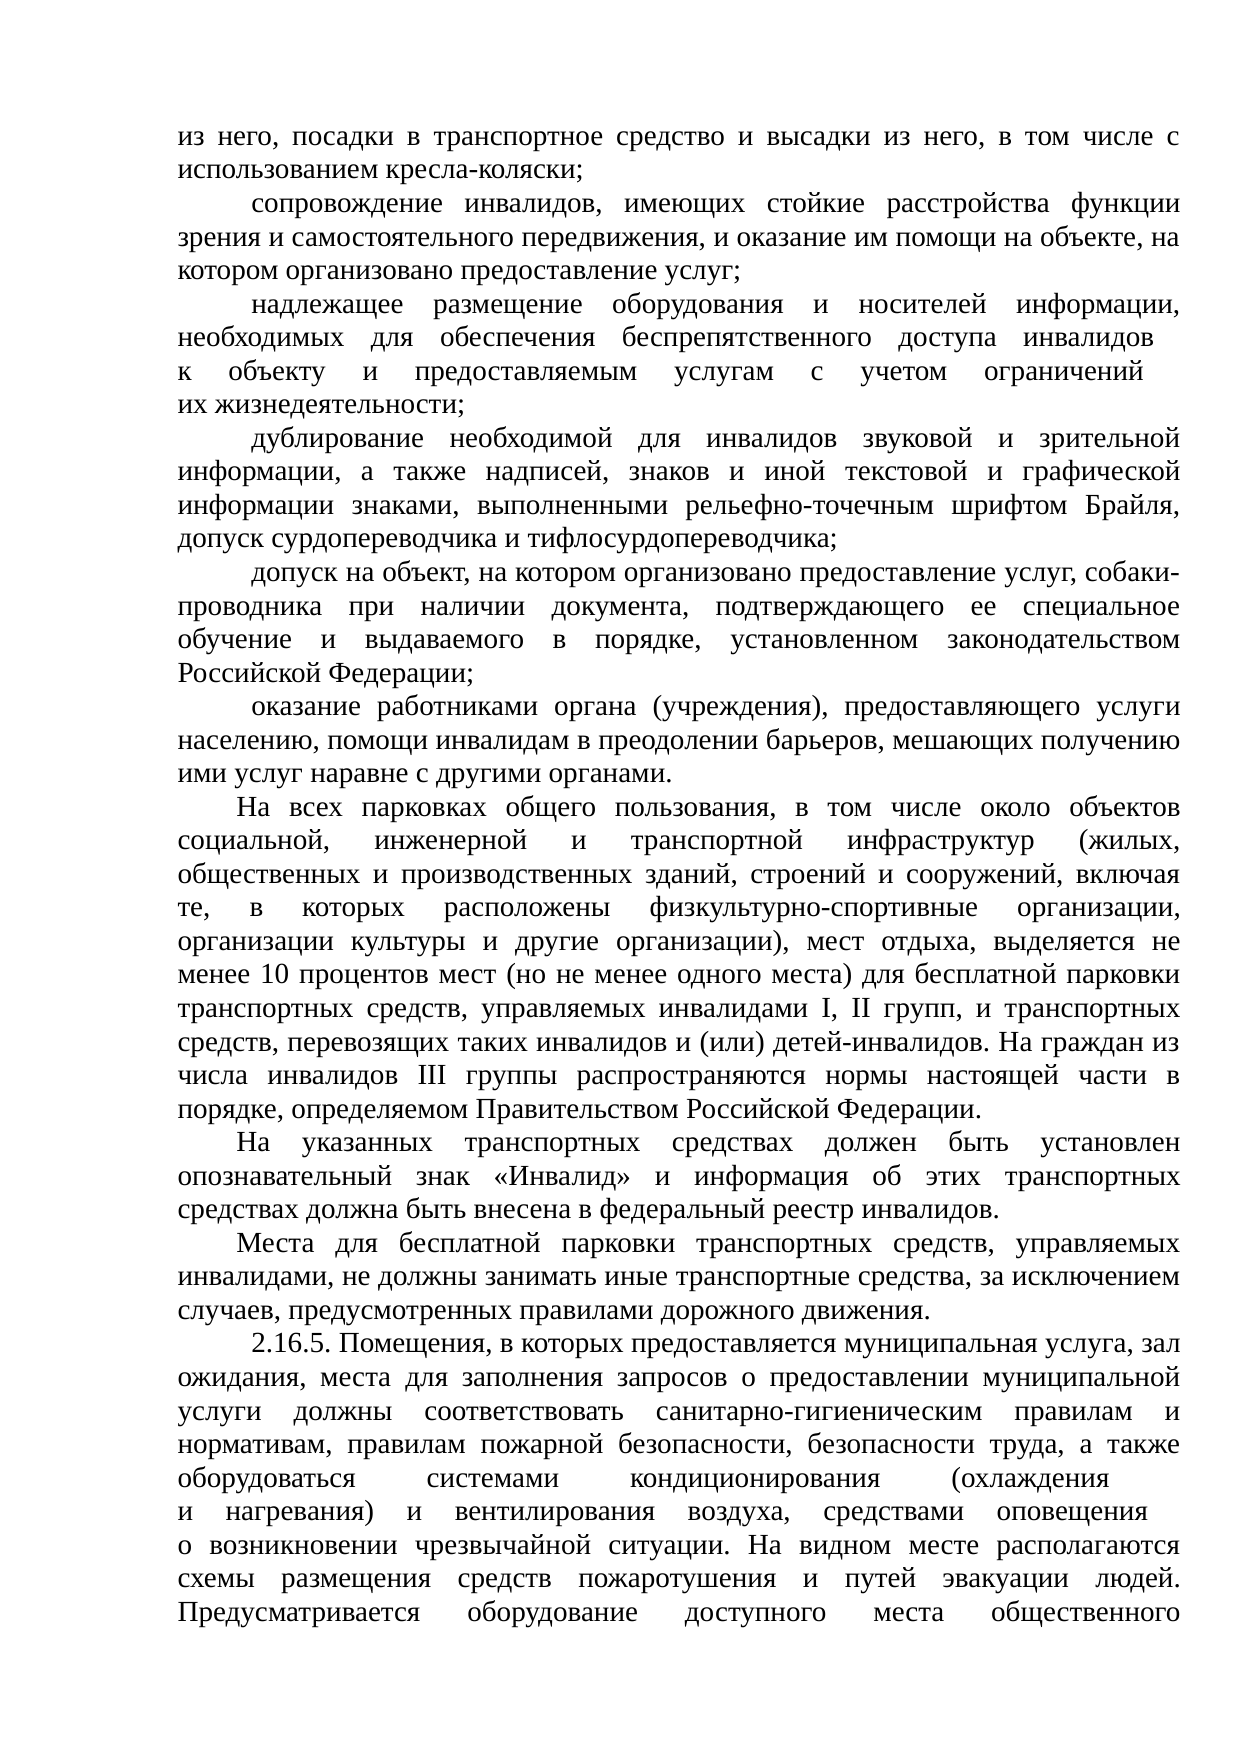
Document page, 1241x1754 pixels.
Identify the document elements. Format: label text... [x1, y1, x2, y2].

text сопровождение инвалидов, имеющих стойкие расстройства функции зрения и самостоятельного передвижения, и оказание им помощи на объекте, на котором организовано предоставление услуг; [177, 185, 1181, 286]
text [177, 1326, 1181, 1627]
text надлежащее размещение оборудования и носителей информации, необходимых для обеспечения беспрепятственного доступа инвалидов к объекту и предоставляемым услугам с учетом ограничений их жизнедеятельности; [177, 286, 1181, 420]
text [177, 118, 1181, 185]
text оказание работниками органа (учреждения), предоставляющего услуги населению, помощи инвалидам в преодолении барьеров, мешающих получению ими услуг наравне с другими органами. [177, 688, 1181, 789]
text Места для бесплатной парковки транспортных средств, управляемых инвалидами, не должны занимать иные транспортные средства, за исключением случаев, предусмотренных правилами дорожного движения. [177, 1225, 1181, 1326]
text На указанных транспортных средствах должен быть установлен опознавательный знак «Инвалид» и информация об этих транспортных средствах должна быть внесена в федеральный реестр инвалидов. [177, 1124, 1181, 1225]
text дублирование необходимой для инвалидов звуковой и зрительной информации, а также надписей, знаков и иной текстовой и графической информации знаками, выполненными рельефно-точечным шрифтом Брайля, допуск сурдопереводчика и тифлосурдопереводчика; [177, 420, 1181, 554]
text допуск на объект, на котором организовано предоставление услуг, собаки-проводника при наличии документа, подтверждающего ее специальное обучение и выдаваемого в порядке, установленном законодательством Российской Федерации; [177, 554, 1181, 688]
text На всех парковках общего пользования, в том числе около объектов социальной, инженерной и транспортной инфраструктур (жилых, общественных и производственных зданий, строений и сооружений, включая те, в которых расположены физкультурно-спортивные организации, организации культуры и другие организации), мест отдыха, выделяется не менее 10 процентов мест (но не менее одного места) для бесплатной парковки транспортных средств, управляемых инвалидами I, II групп, и транспортных средств, перевозящих таких инвалидов и (или) детей-инвалидов. На граждан из числа инвалидов III группы распространяются нормы настоящей части в порядке, определяемом Правительством Российской Федерации. [177, 789, 1181, 1124]
